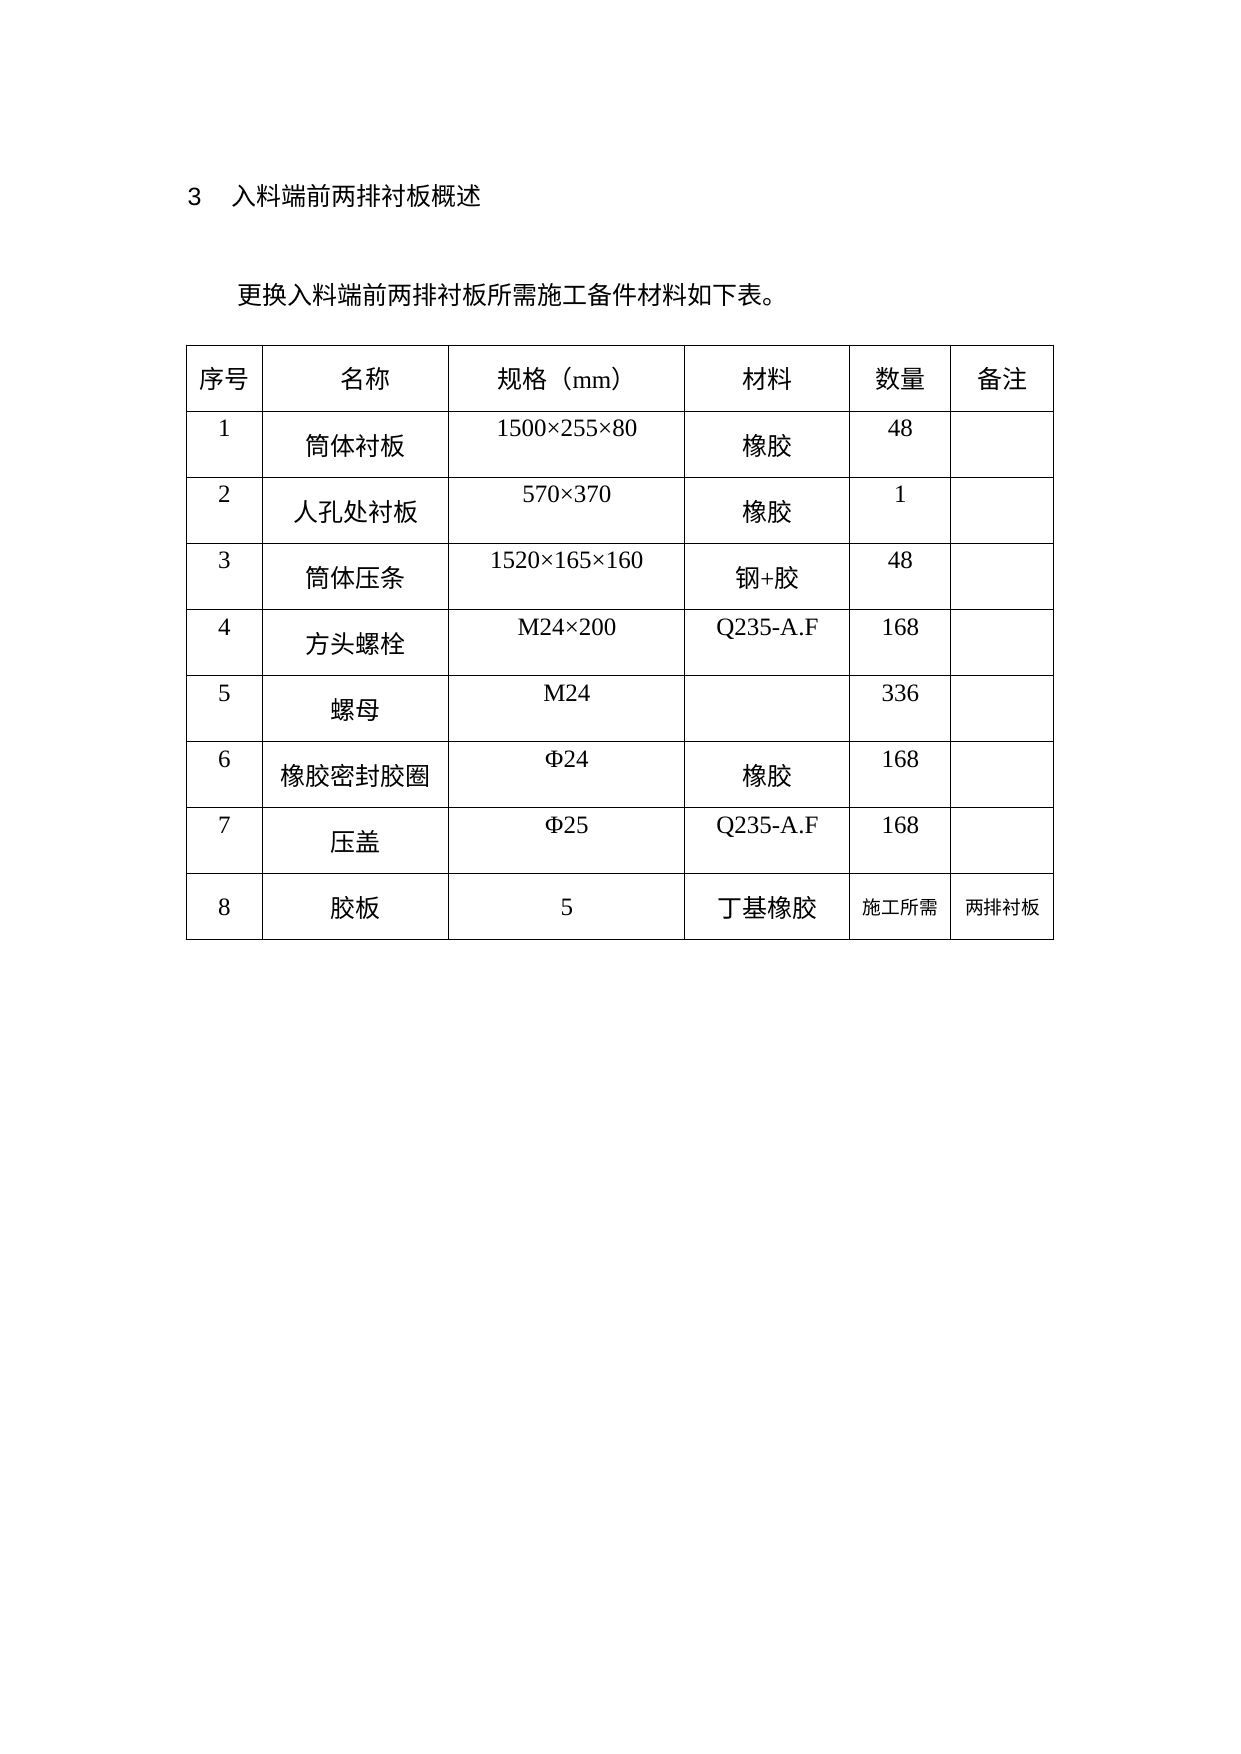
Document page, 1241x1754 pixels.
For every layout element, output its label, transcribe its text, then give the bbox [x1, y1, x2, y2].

table_cell 橡胶 [685, 478, 849, 543]
table_cell 168 [850, 610, 950, 675]
table_cell 570×370 [449, 478, 684, 543]
table_cell 48 [850, 412, 950, 477]
table_cell 48 [850, 544, 950, 609]
table_cell 橡胶 [685, 742, 849, 807]
table_cell Φ24 [449, 742, 684, 807]
table_cell 钢+胶 [685, 544, 849, 609]
table_cell 5 [449, 874, 684, 939]
table_cell 5 [187, 676, 262, 741]
table_cell 6 [187, 742, 262, 807]
table_cell M24 [449, 676, 684, 741]
table_cell 方头螺栓 [263, 610, 448, 675]
table_cell 螺母 [263, 676, 448, 741]
table_cell 8 [187, 874, 262, 939]
table_cell Q235-A.F [685, 610, 849, 675]
table_header 名称 [263, 346, 448, 411]
table_cell [951, 676, 1053, 741]
list 入料端前两排衬板概述 [187, 162, 1053, 227]
table_cell 橡胶密封胶圈 [263, 742, 448, 807]
table_cell Φ25 [449, 808, 684, 873]
table_cell [951, 478, 1053, 543]
table_cell Q235-A.F [685, 808, 849, 873]
table_cell [951, 412, 1053, 477]
table_cell 1 [850, 478, 950, 543]
table_cell 1500×255×80 [449, 412, 684, 477]
table_cell 筒体压条 [263, 544, 448, 609]
table_cell [951, 808, 1053, 873]
table_header 备注 [951, 346, 1053, 411]
table_cell 2 [187, 478, 262, 543]
table_cell 168 [850, 808, 950, 873]
table_cell 施工所需 [850, 874, 950, 939]
table_cell 3 [187, 544, 262, 609]
table_cell 压盖 [263, 808, 448, 873]
table_cell M24×200 [449, 610, 684, 675]
table_cell 橡胶 [685, 412, 849, 477]
table_cell 7 [187, 808, 262, 873]
table_header 数量 [850, 346, 950, 411]
table_cell [951, 610, 1053, 675]
table_cell 两排衬板 [951, 874, 1053, 939]
table_header 序号 [187, 346, 262, 411]
table_cell [951, 742, 1053, 807]
table_cell 1520×165×160 [449, 544, 684, 609]
table_cell 336 [850, 676, 950, 741]
table_cell 4 [187, 610, 262, 675]
table_cell [951, 544, 1053, 609]
table_header 材料 [685, 346, 849, 411]
table_cell 1 [187, 412, 262, 477]
list 更换入料端前两排衬板所需施工备件材料如下表。 [187, 261, 1053, 326]
table_cell [685, 676, 849, 741]
table_cell 168 [850, 742, 950, 807]
table_cell 胶板 [263, 874, 448, 939]
table_cell 人孔处衬板 [263, 478, 448, 543]
table_cell 丁基橡胶 [685, 874, 849, 939]
table_header 规格（mm） [449, 346, 684, 411]
table_cell 筒体衬板 [263, 412, 448, 477]
